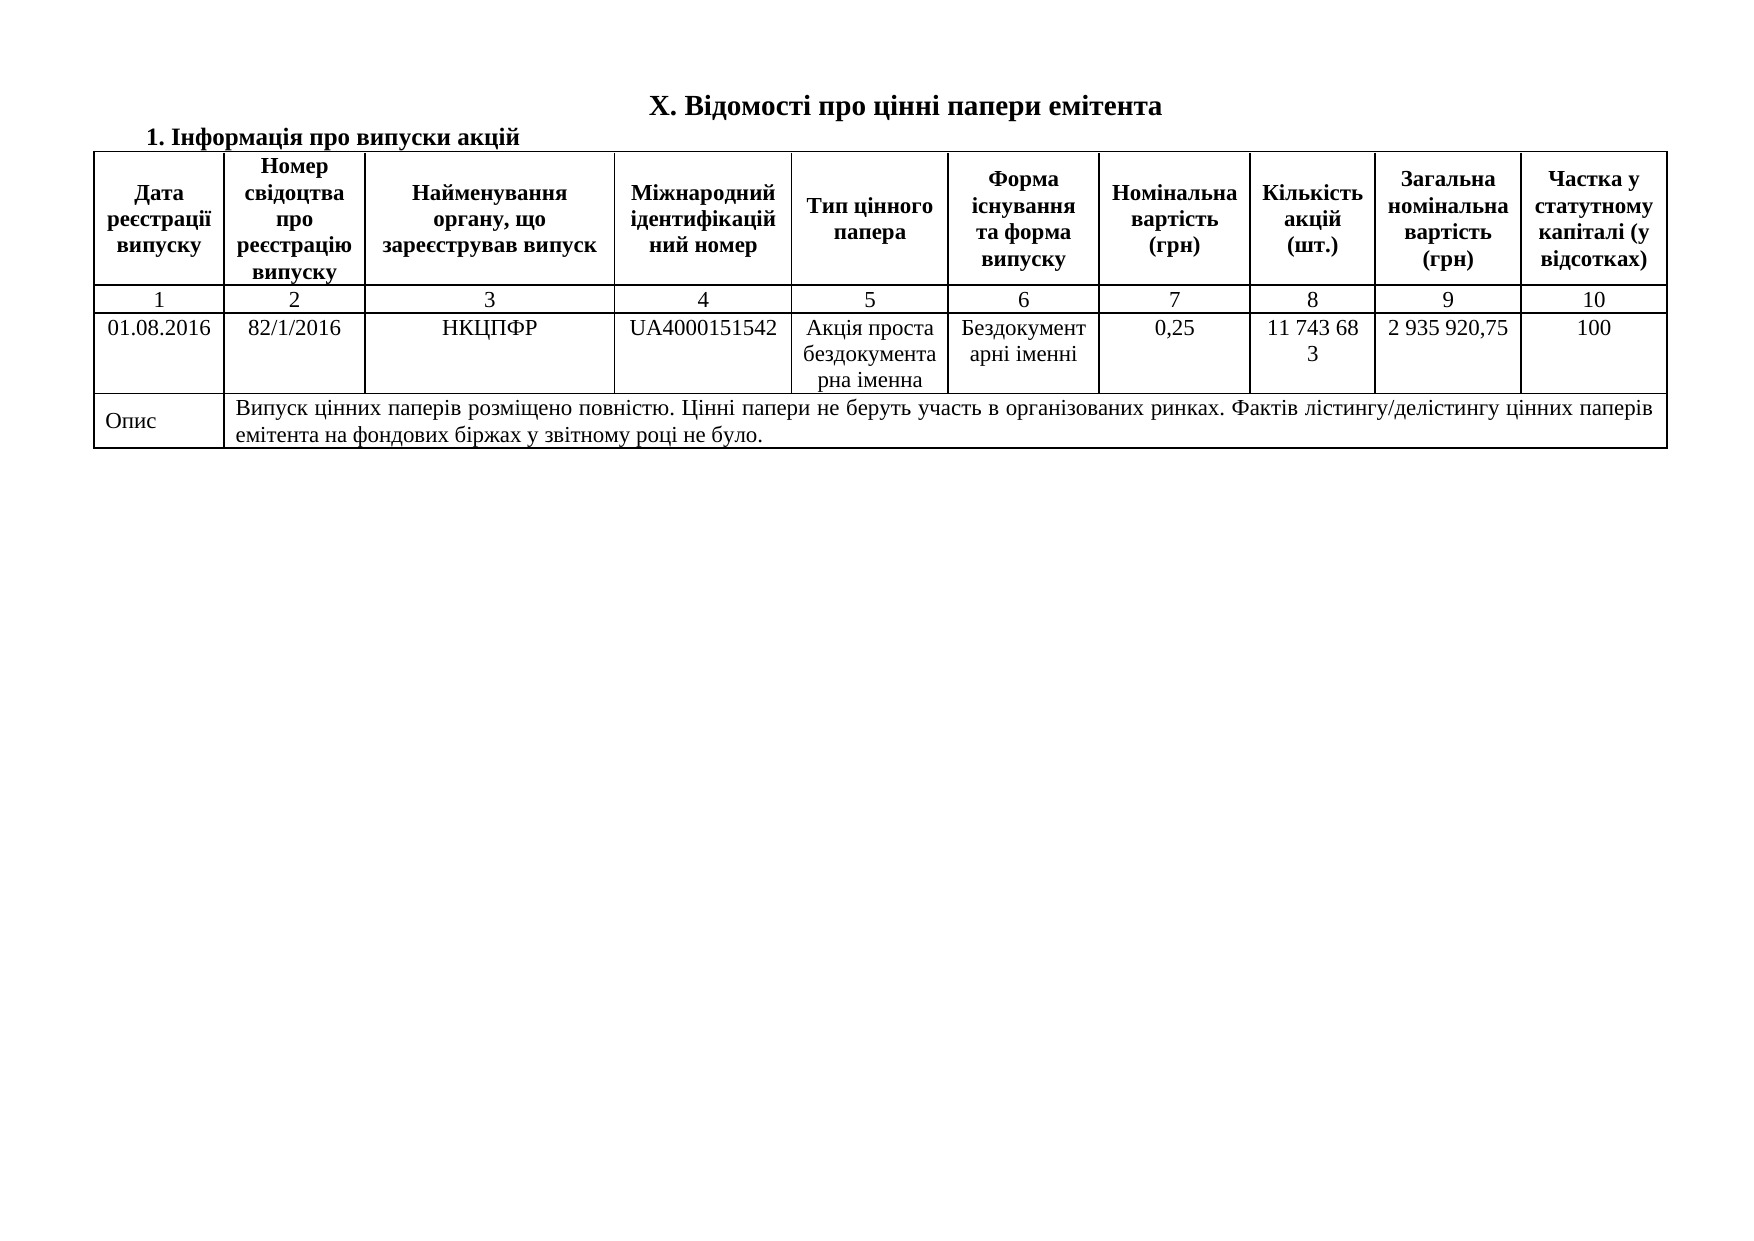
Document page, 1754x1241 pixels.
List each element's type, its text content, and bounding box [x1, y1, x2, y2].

table_header Дата реєстрації випуску [95, 152, 224, 284]
table_cell 8 [1251, 286, 1374, 312]
table_header Номер свідоцтва про реєстрацію випуску [225, 152, 365, 284]
table_header Кількість акцій (шт.) [1251, 152, 1375, 284]
table_cell 1 [95, 286, 223, 312]
table_cell 4 [615, 286, 791, 312]
table_cell Опис [95, 394, 223, 447]
table_cell 3 [366, 286, 614, 312]
table_cell Акція проста бездокументарна іменна [792, 314, 947, 393]
table_header Тип цінного папера [792, 152, 948, 284]
table_header Найменування органу, що зареєстрував випуск [366, 152, 614, 284]
table_cell 0,25 [1100, 314, 1249, 393]
table_cell 01.08.2016 [95, 314, 223, 393]
table_cell НКЦПФР [366, 314, 614, 393]
table_cell 9 [1376, 286, 1520, 312]
text 1. Інформація про випуски акцій [146, 122, 1665, 151]
table_cell UA4000151542 [615, 314, 791, 393]
table_cell 82/1/2016 [225, 314, 364, 393]
table_cell 2 935 920,75 [1376, 314, 1520, 393]
table_header Форма існування та форма випуску [949, 152, 1099, 284]
table_cell 10 [1522, 286, 1666, 312]
text X. Відомості про цінні папери емітента [146, 88, 1665, 122]
table_header Частка у статутному капіталі (у відсотках) [1522, 152, 1666, 284]
table_cell 2 [225, 286, 364, 312]
table_header Загальна номінальна вартість (грн) [1376, 152, 1521, 284]
table_cell 7 [1100, 286, 1249, 312]
table_cell 100 [1522, 314, 1666, 393]
table_header Міжнародний ідентифікаційний номер [615, 152, 791, 284]
table_cell 6 [949, 286, 1098, 312]
table_cell Бездокументарні іменні [949, 314, 1098, 393]
table_cell 5 [792, 286, 947, 312]
table_cell 11 743 683 [1251, 314, 1374, 393]
table_header Номінальна вартість (грн) [1100, 152, 1250, 284]
table_cell Випуск цiнних паперiв розмiщено повнiстю. Цiннi папери не беруть участь в органiзованих ринках. Фактiв лiстингу/делiстингу цiнних паперiв емiтента на фондових бiржах у звiтному роцi не було. [225, 394, 1666, 447]
